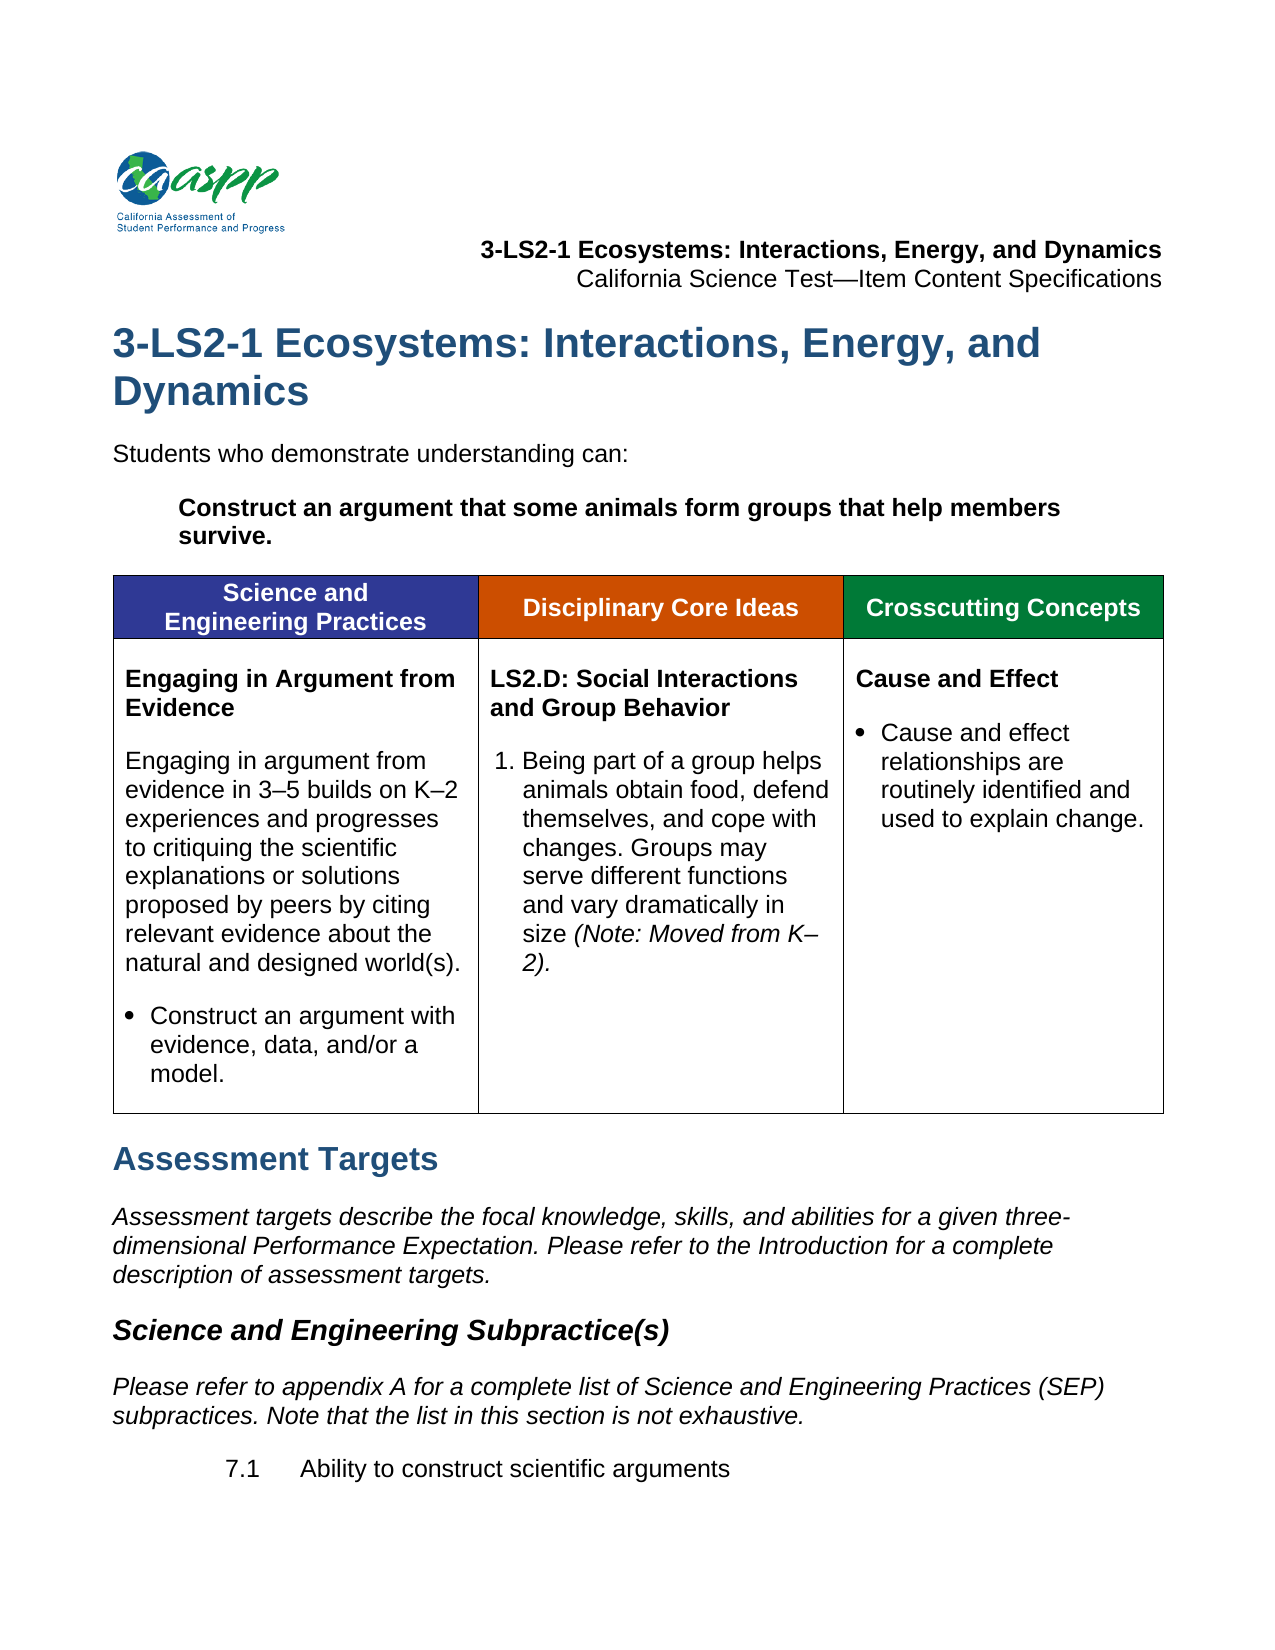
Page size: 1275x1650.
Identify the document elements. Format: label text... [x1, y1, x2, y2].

table_header Disciplinary Core Ideas [479, 576, 843, 638]
text Construct an argument that some animals form groups that help members survive. [178, 493, 1162, 550]
text Students who demonstrate understanding can: [112, 439, 1162, 468]
text Assessment targets describe the focal knowledge, skills, and abilities for a given three-dimensional Performance Expectation. Please refer to the Introduction for a complete description of assessment targets. [112, 1202, 1162, 1288]
subtitle 3-LS2-1 Ecosystems: Interactions, Energy, and Dynamics [112, 318, 1162, 414]
subtitle Science and Engineering Subpractice(s) [112, 1313, 1162, 1347]
picture [112, 150, 287, 236]
table_header Crosscutting Concepts [844, 576, 1163, 638]
text Please refer to appendix A for a complete list of Science and Engineering Practices (SEP) subpractices. Note that the list in this section is not exhaustive. [112, 1372, 1162, 1429]
text 7.1 Ability to construct scientific arguments [225, 1454, 1162, 1483]
table_cell LS2.D: Social Interactions and Group Behavior 1. Being part of a group helps animals obtain food, defend themselves, and cope with changes. Groups may serve different functions and vary dramatically in size (Note: Moved from K–2). [479, 639, 843, 1113]
text California Science Test—Item Content Specifications [112, 264, 1162, 293]
table_cell Engaging in Argument from Evidence Engaging in argument from evidence in 3–5 builds on K–2 experiences and progresses to critiquing the scientific explanations or solutions proposed by peers by citing relevant evidence about the natural and designed world(s). Construct an argument with evidence, data, and/or a model. [114, 639, 478, 1113]
table_cell Cause and Effect Cause and effect relationships are routinely identified and used to explain change. [844, 639, 1163, 1113]
text 3-LS2-1 Ecosystems: Interactions, Energy, and Dynamics [112, 236, 1162, 264]
table_header Science and Engineering Practices [114, 576, 478, 638]
subtitle Assessment Targets [112, 1139, 1162, 1177]
